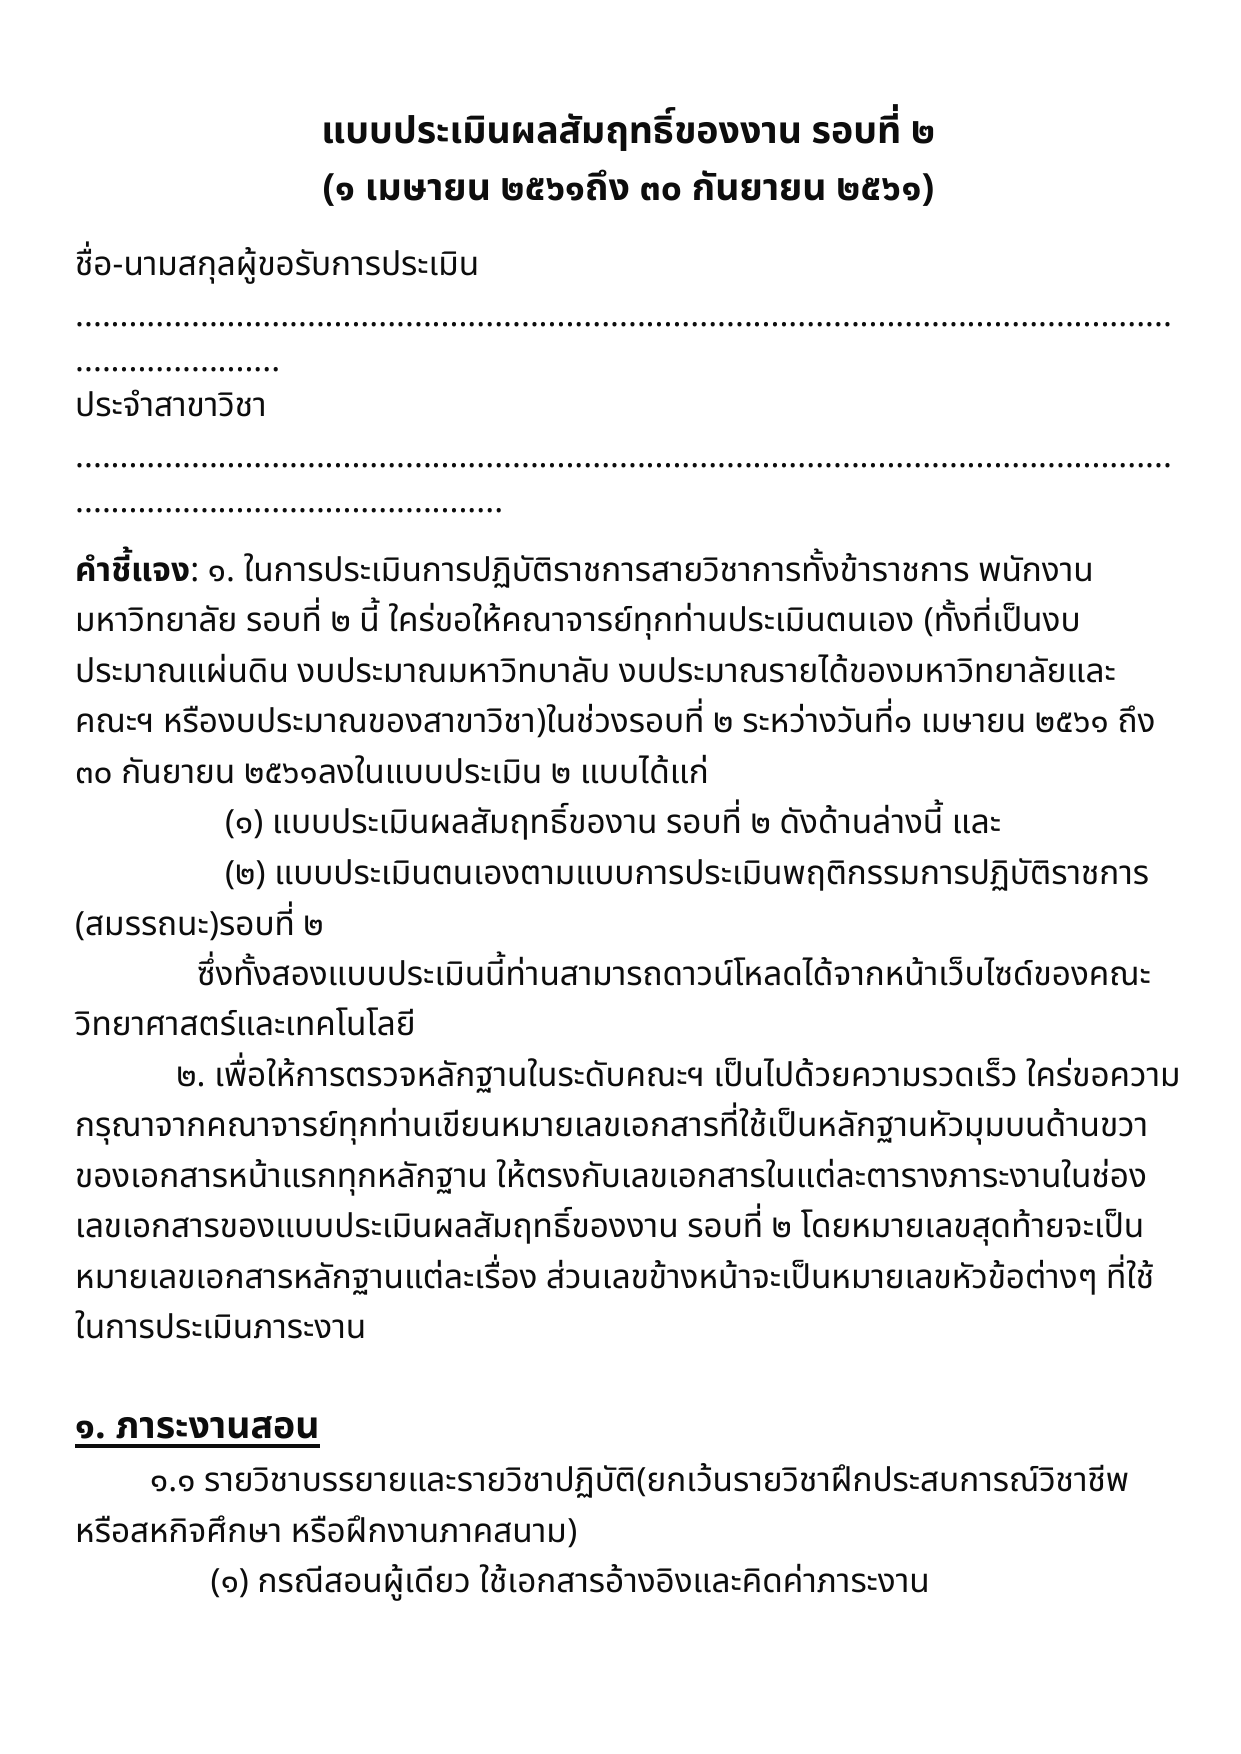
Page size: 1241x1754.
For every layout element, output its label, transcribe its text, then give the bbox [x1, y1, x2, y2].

text ๒. เพื่อให้การตรวจหลักฐานในระดับคณะฯ เป็นไปด้วยความรวดเร็ว ใคร่ขอความกรุณาจากคณาจารย์ทุกท่านเขียนหมายเลขเอกสารที่ใช้เป็นหลักฐานหัวมุมบนด้านขวาของเอกสารหน้าแรกทุกหลักฐาน ให้ตรงกับเลขเอกสารในแต่ละตารางภาระงานในช่องเลขเอกสารของแบบประเมินผลสัมฤทธิ์ของงาน รอบที่ ๒ โดยหมายเลขสุดท้ายจะเป็นหมายเลขเอกสารหลักฐานแต่ละเรื่อง ส่วนเลขข้างหน้าจะเป็นหมายเลขหัวข้อต่างๆ ที่ใช้ในการประเมินภาระงาน [75, 1051, 1181, 1353]
text ประจำสาขาวิชา ........................................................................................................................................................................... [75, 381, 1181, 523]
text (๑ เมษายน ๒๕๖๑ถึง ๓๐ กันยายน ๒๕๖๑) [75, 160, 1181, 217]
text คำชี้แจง: ๑. ในการประเมินการปฏิบัติราชการสายวิชาการทั้งข้าราชการ พนักงานมหาวิทยาลัย รอบที่ ๒ นี้ ใคร่ขอให้คณาจารย์ทุกท่านประเมินตนเอง (ทั้งที่เป็นงบประมาณแผ่นดิน งบประมาณมหาวิทบาลับ งบประมาณรายได้ของมหาวิทยาลัยและคณะฯ หรืองบประมาณของสาขาวิชา)ในช่วงรอบที่ ๒ ระหว่างวันที่๑ เมษายน ๒๕๖๑ ถึง ๓๐ กันยายน ๒๕๖๑ลงในแบบประเมิน ๒ แบบได้แก่ [75, 545, 1181, 798]
text ๑. ภาระงานสอน [75, 1399, 1181, 1456]
text (๑) กรณีสอนผู้เดียว ใช้เอกสารอ้างอิงและคิดค่าภาระงาน [75, 1557, 1181, 1608]
text ชื่อ-นามสกุลผู้ขอรับการประเมิน .................................................................................................................................................. [75, 240, 1181, 381]
text (๒) แบบประเมินตนเองตามแบบการประเมินพฤติกรรมการปฏิบัติราชการ (สมรรถนะ)รอบที่ ๒ [75, 849, 1181, 950]
text แบบประเมินผลสัมฤทธิ์ของงาน รอบที่ ๒ [75, 103, 1181, 160]
text (๑) แบบประเมินผลสัมฤทธิ์ของาน รอบที่ ๒ ดังด้านล่างนี้ และ [150, 798, 1181, 849]
text ๑.๑ รายวิชาบรรยายและรายวิชาปฏิบัติ(ยกเว้นรายวิชาฝึกประสบการณ์วิชาชีพ หรือสหกิจศึกษา หรือฝึกงานภาคสนาม) [75, 1456, 1181, 1557]
text ซึ่งทั้งสองแบบประเมินนี้ท่านสามารถดาวน์โหลดได้จากหน้าเว็บไซด์ของคณะวิทยาศาสตร์และเทคโนโลยี [75, 950, 1181, 1051]
